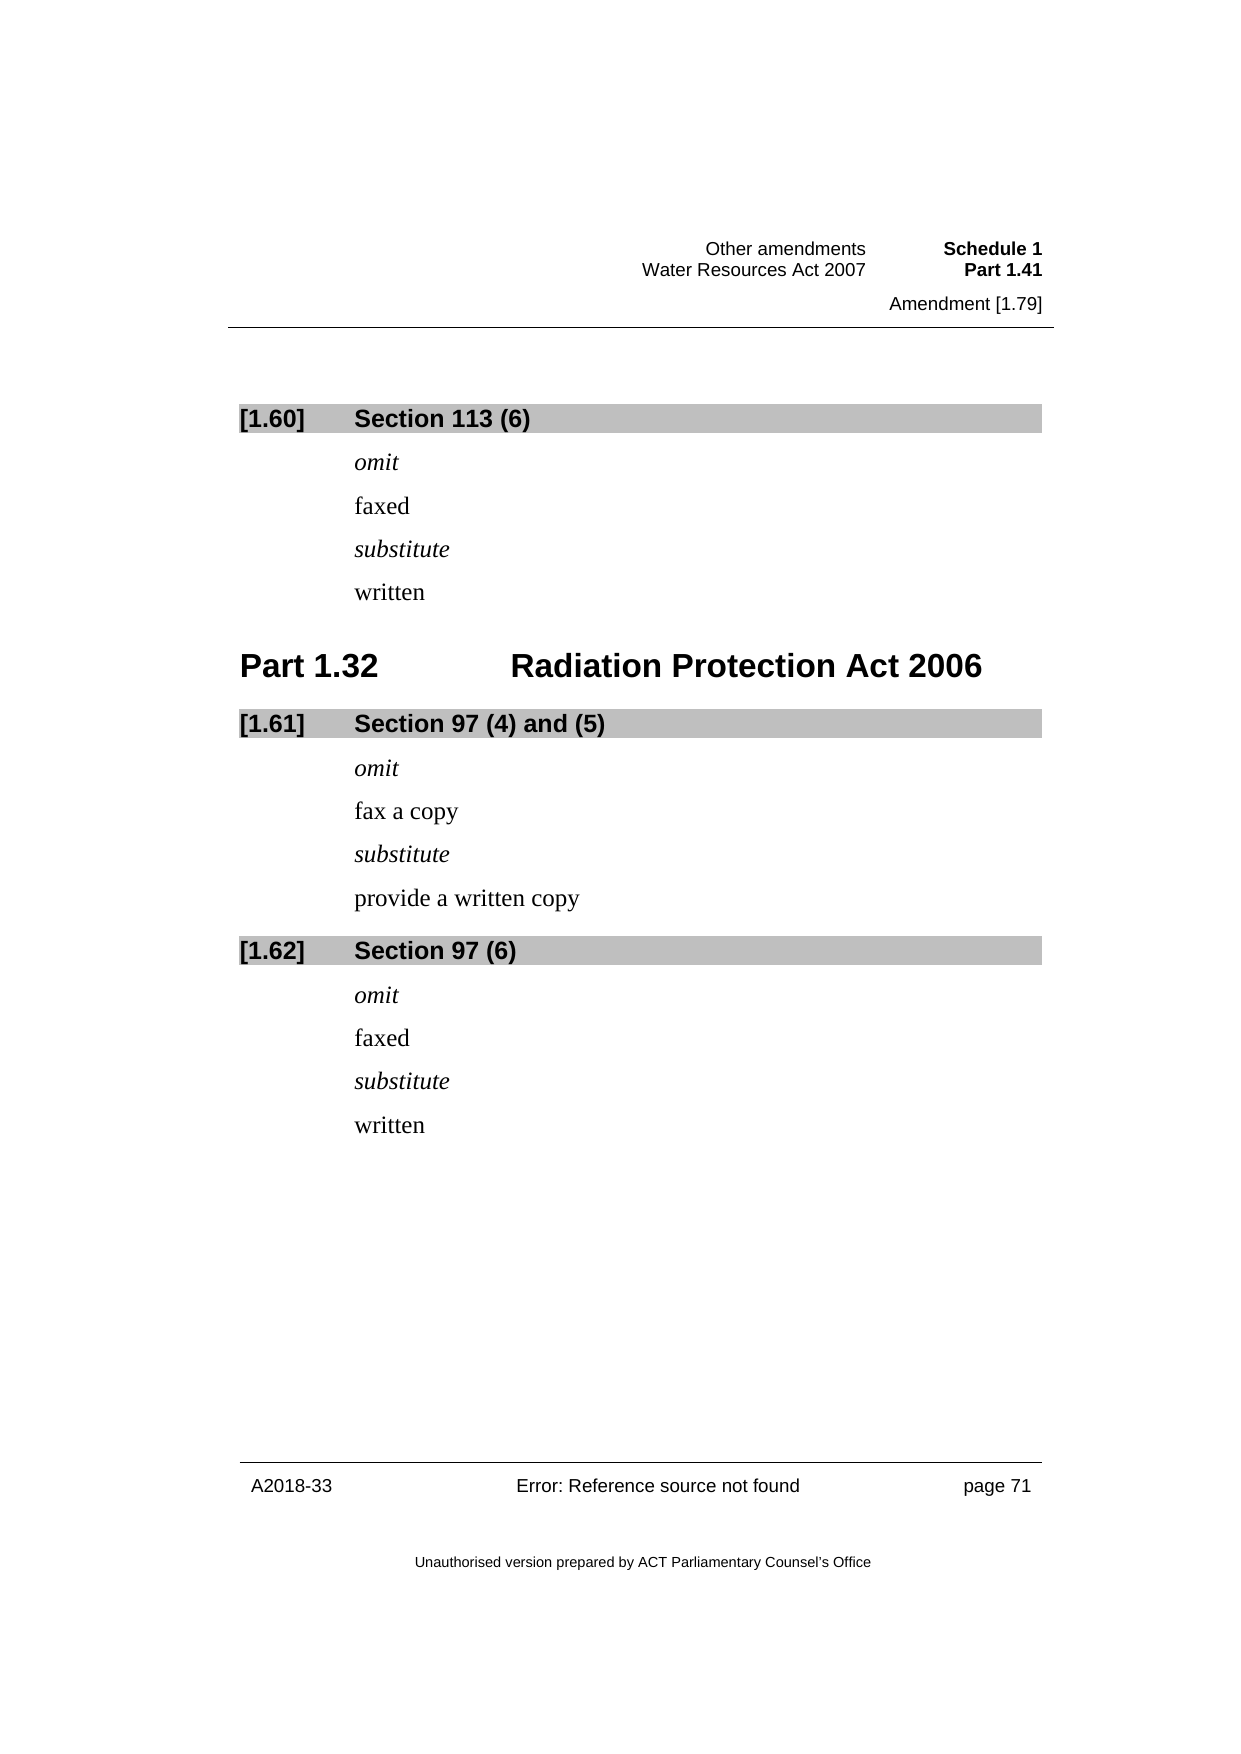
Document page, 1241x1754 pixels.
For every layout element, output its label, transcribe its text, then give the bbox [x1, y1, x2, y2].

text substitute [354, 1066, 1042, 1095]
text [1.62] Section 97 (6) [239, 936, 1042, 965]
text faxed [354, 1023, 1042, 1052]
text provide a written copy [354, 883, 1042, 911]
text omit [354, 980, 1042, 1008]
text fax a copy [354, 796, 1042, 825]
text substitute [354, 534, 1042, 563]
text omit [354, 447, 1042, 476]
text [1.60] Section 113 (6) [239, 404, 1042, 433]
text omit [354, 753, 1042, 781]
text Part 1.32 Radiation Protection Act 2006 [239, 646, 1042, 684]
text substitute [354, 839, 1042, 868]
text written [354, 1110, 1042, 1138]
text written [354, 577, 1042, 606]
text [1.61] Section 97 (4) and (5) [239, 709, 1042, 738]
text faxed [354, 491, 1042, 519]
